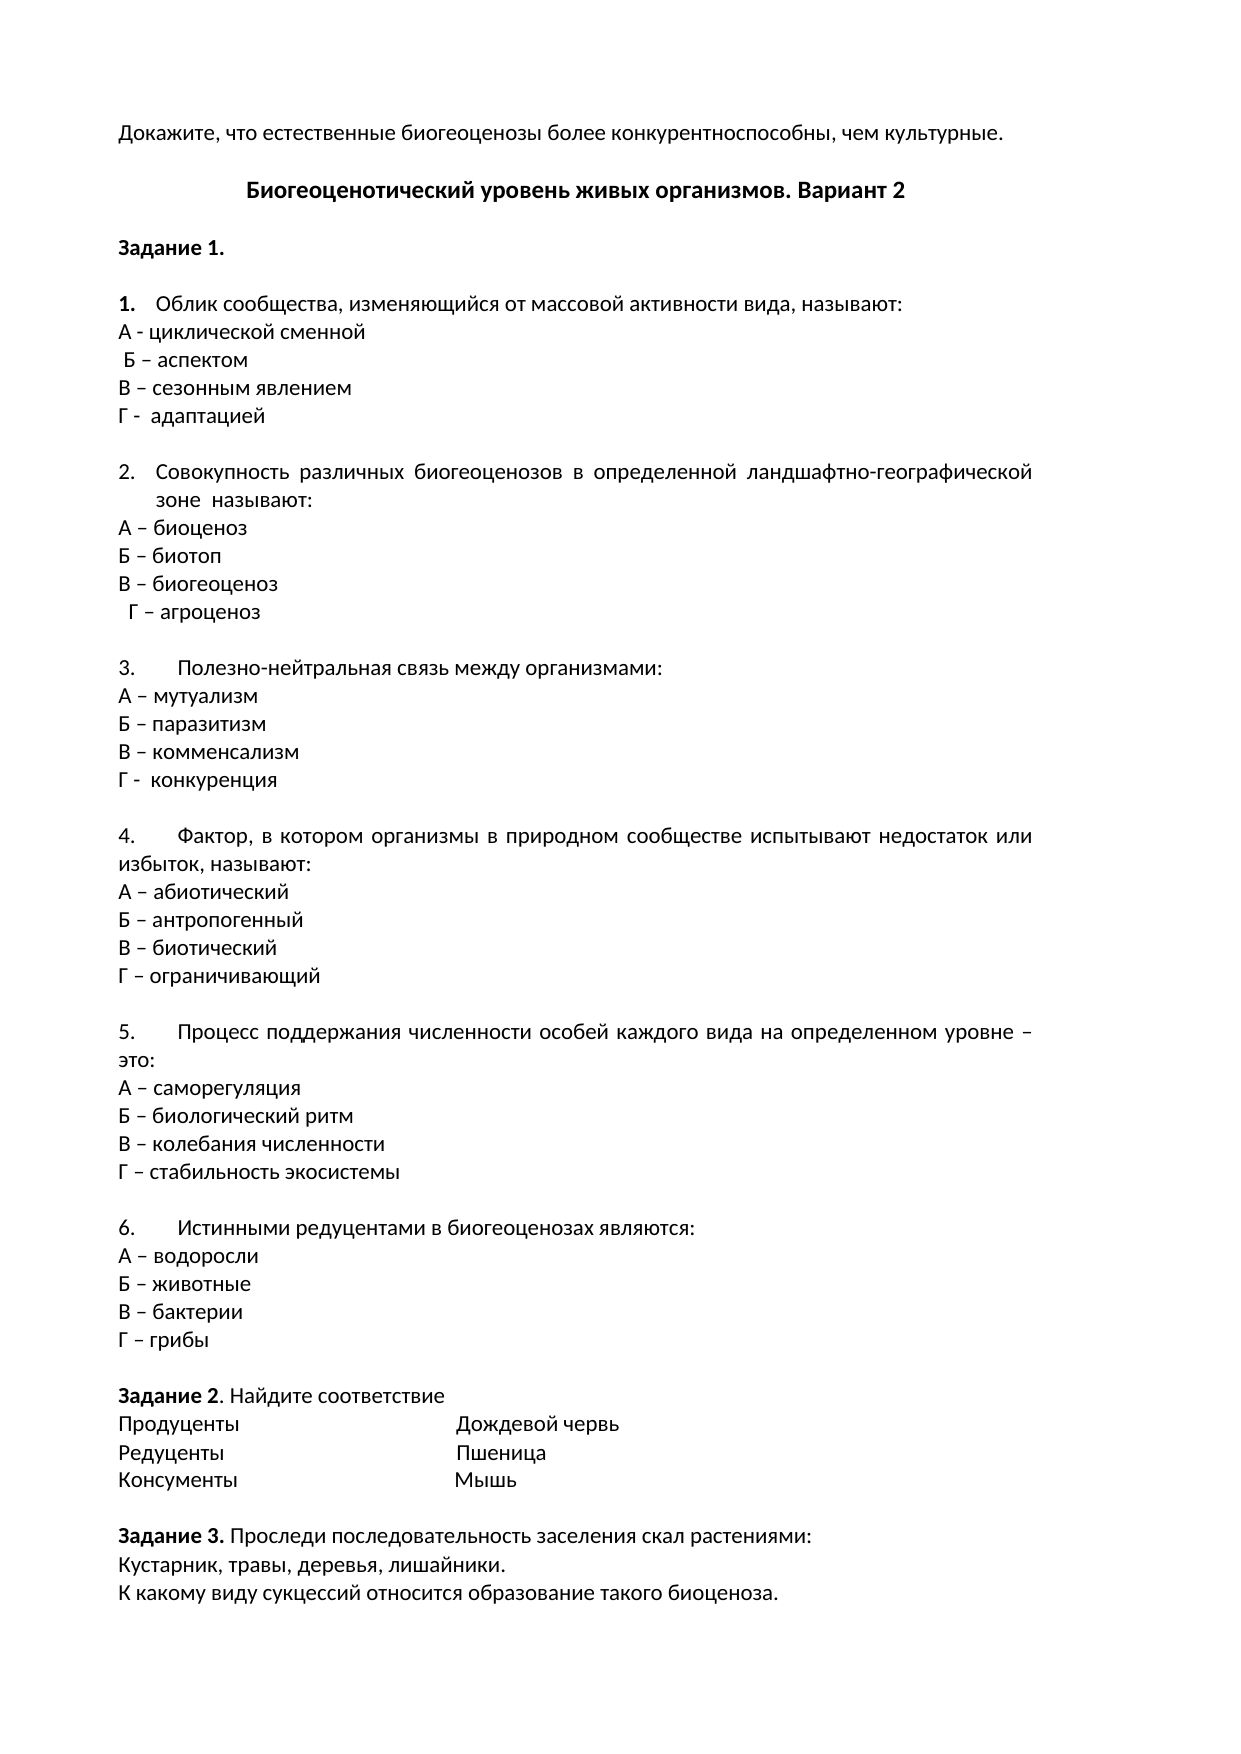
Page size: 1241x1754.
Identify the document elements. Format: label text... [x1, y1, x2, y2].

text Задание 1. [118, 233, 1033, 261]
list Б – биологический ритм [118, 1101, 1033, 1129]
text Б – аспектом [118, 345, 1033, 373]
list Б – паразитизм [118, 709, 1033, 737]
list А – абиотический [118, 877, 1033, 905]
list Б – антропогенный [118, 905, 1033, 933]
text Продуценты Дождевой червь [118, 1409, 1033, 1438]
list Совокупность различных биогеоценозов в определенной ландшафтно-географической зоне называют: [118, 457, 1033, 513]
list В – комменсализм [118, 737, 1033, 765]
list Г - конкуренция [118, 765, 1033, 793]
text Редуценты Пшеница [118, 1438, 1033, 1466]
list Полезно-нейтральная связь между организмами: [118, 653, 1033, 681]
list Г – агроценоз [118, 597, 1033, 625]
text А - циклической сменной [118, 317, 1033, 345]
text Кустарник, травы, деревья, лишайники. [118, 1550, 1033, 1578]
text Г - адаптацией [118, 401, 1033, 429]
list Г – стабильность экосистемы [118, 1157, 1033, 1185]
text Задание 2. Найдите соответствие [118, 1382, 1033, 1409]
text К какому виду сукцессий относится образование такого биоценоза. [118, 1578, 1033, 1606]
list В – колебания численности [118, 1129, 1033, 1157]
list В – биогеоценоз [118, 569, 1033, 597]
list В – биотический [118, 933, 1033, 961]
list Б – биотоп [118, 541, 1033, 569]
list Г – ограничивающий [118, 961, 1033, 989]
list А – саморегуляция [118, 1073, 1033, 1101]
list А – водоросли [118, 1241, 1033, 1269]
list А – биоценоз [118, 513, 1033, 541]
text В – сезонным явлением [118, 373, 1033, 401]
list Процесс поддержания численности особей каждого вида на определенном уровне – это: [118, 1017, 1033, 1073]
list Б – животные [118, 1269, 1033, 1297]
list Фактор, в котором организмы в природном сообществе испытывают недостаток или избыток, называют: [118, 821, 1033, 877]
list А – мутуализм [118, 681, 1033, 709]
text Докажите, что естественные биогеоценозы более конкурентноспособны, чем культурные. [118, 118, 1033, 146]
list Истинными редуцентами в биогеоценозах являются: [118, 1213, 1033, 1241]
list Г – грибы [118, 1326, 1033, 1353]
text Консументы Мышь [118, 1466, 1033, 1494]
text Задание 3. Проследи последовательность заселения скал растениями: [118, 1522, 1033, 1550]
list Облик сообщества, изменяющийся от массовой активности вида, называют: [118, 289, 1033, 317]
text Биогеоценотический уровень живых организмов. Вариант 2 [118, 174, 1033, 205]
list В – бактерии [118, 1297, 1033, 1326]
